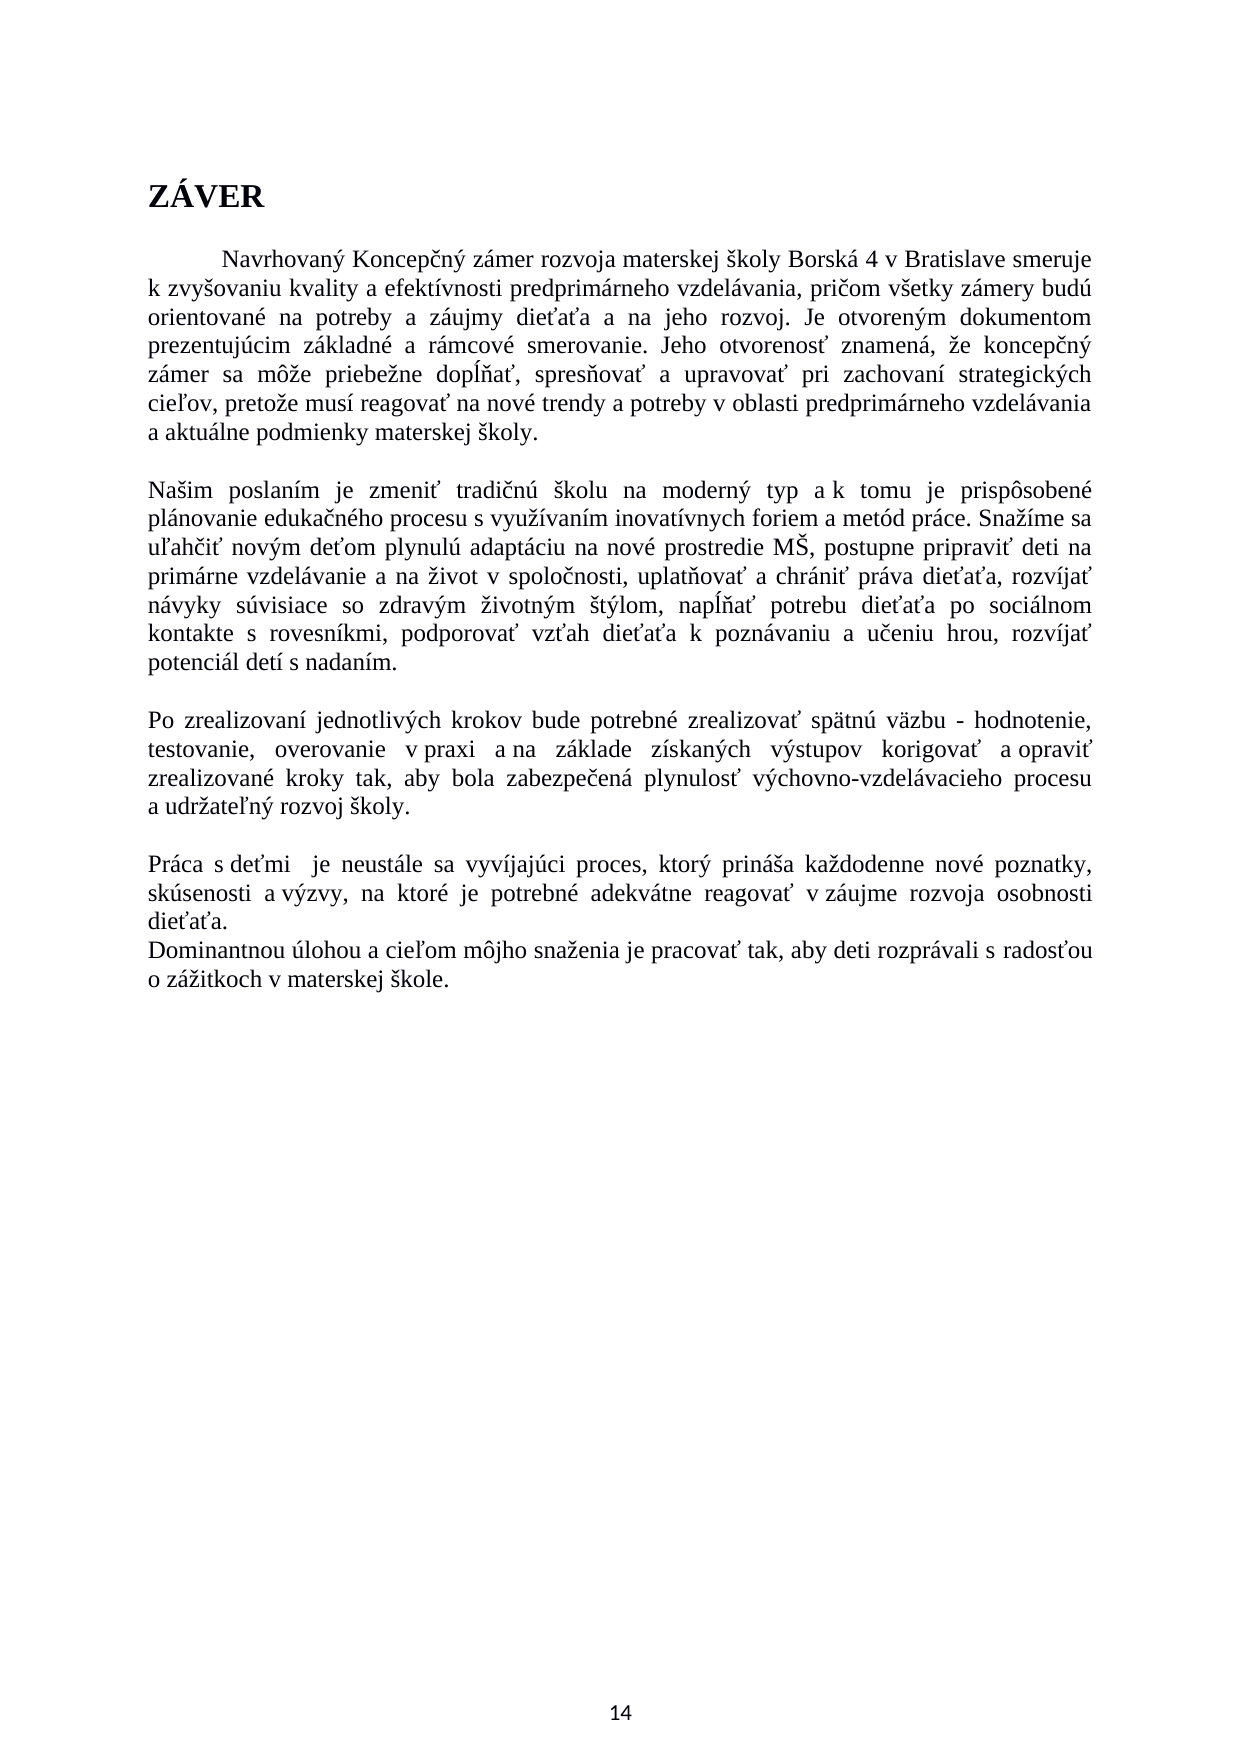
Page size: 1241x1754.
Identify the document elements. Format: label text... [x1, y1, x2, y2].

text Našim poslaním je zmeniť tradičnú školu na moderný typ a k tomu je prispôsobené plánovanie edukačného procesu s využívaním inovatívnych foriem a metód práce. Snažíme sa uľahčiť novým deťom plynulú adaptáciu na nové prostredie MŠ, postupne pripraviť deti na primárne vzdelávanie a na život v spoločnosti, uplatňovať a chrániť práva dieťaťa, rozvíjať návyky súvisiace so zdravým životným štýlom, napĺňať potrebu dieťaťa po sociálnom kontakte s rovesníkmi, podporovať vzťah dieťaťa k poznávaniu a učeniu hrou, rozvíjať potenciál detí s nadaním. [148, 475, 1093, 676]
text Práca s deťmi je neustále sa vyvíjajúci proces, ktorý prináša každodenne nové poznatky, skúsenosti a výzvy, na ktoré je potrebné adekvátne reagovať v záujme rozvoja osobnosti dieťaťa. [148, 849, 1093, 935]
text Po zrealizovaní jednotlivých krokov bude potrebné zrealizovať spätnú väzbu - hodnotenie, testovanie, overovanie v praxi a na základe získaných výstupov korigovať a opraviť zrealizované kroky tak, aby bola zabezpečená plynulosť výchovno-vzdelávacieho procesu a udržateľný rozvoj školy. [148, 705, 1093, 820]
text Dominantnou úlohou a cieľom môjho snaženia je pracovať tak, aby deti rozprávali s radosťou o zážitkoch v materskej škole. [148, 935, 1093, 993]
text ZÁVER [148, 177, 1093, 215]
text Navrhovaný Koncepčný zámer rozvoja materskej školy Borská 4 v Bratislave smeruje k zvyšovaniu kvality a efektívnosti predprimárneho vzdelávania, pričom všetky zámery budú orientované na potreby a záujmy dieťaťa a na jeho rozvoj. Je otvoreným dokumentom prezentujúcim základné a rámcové smerovanie. Jeho otvorenosť znamená, že koncepčný zámer sa môže priebežne dopĺňať, spresňovať a upravovať pri zachovaní strategických cieľov, pretože musí reagovať na nové trendy a potreby v oblasti predprimárneho vzdelávania a aktuálne podmienky materskej školy. [148, 244, 1093, 446]
